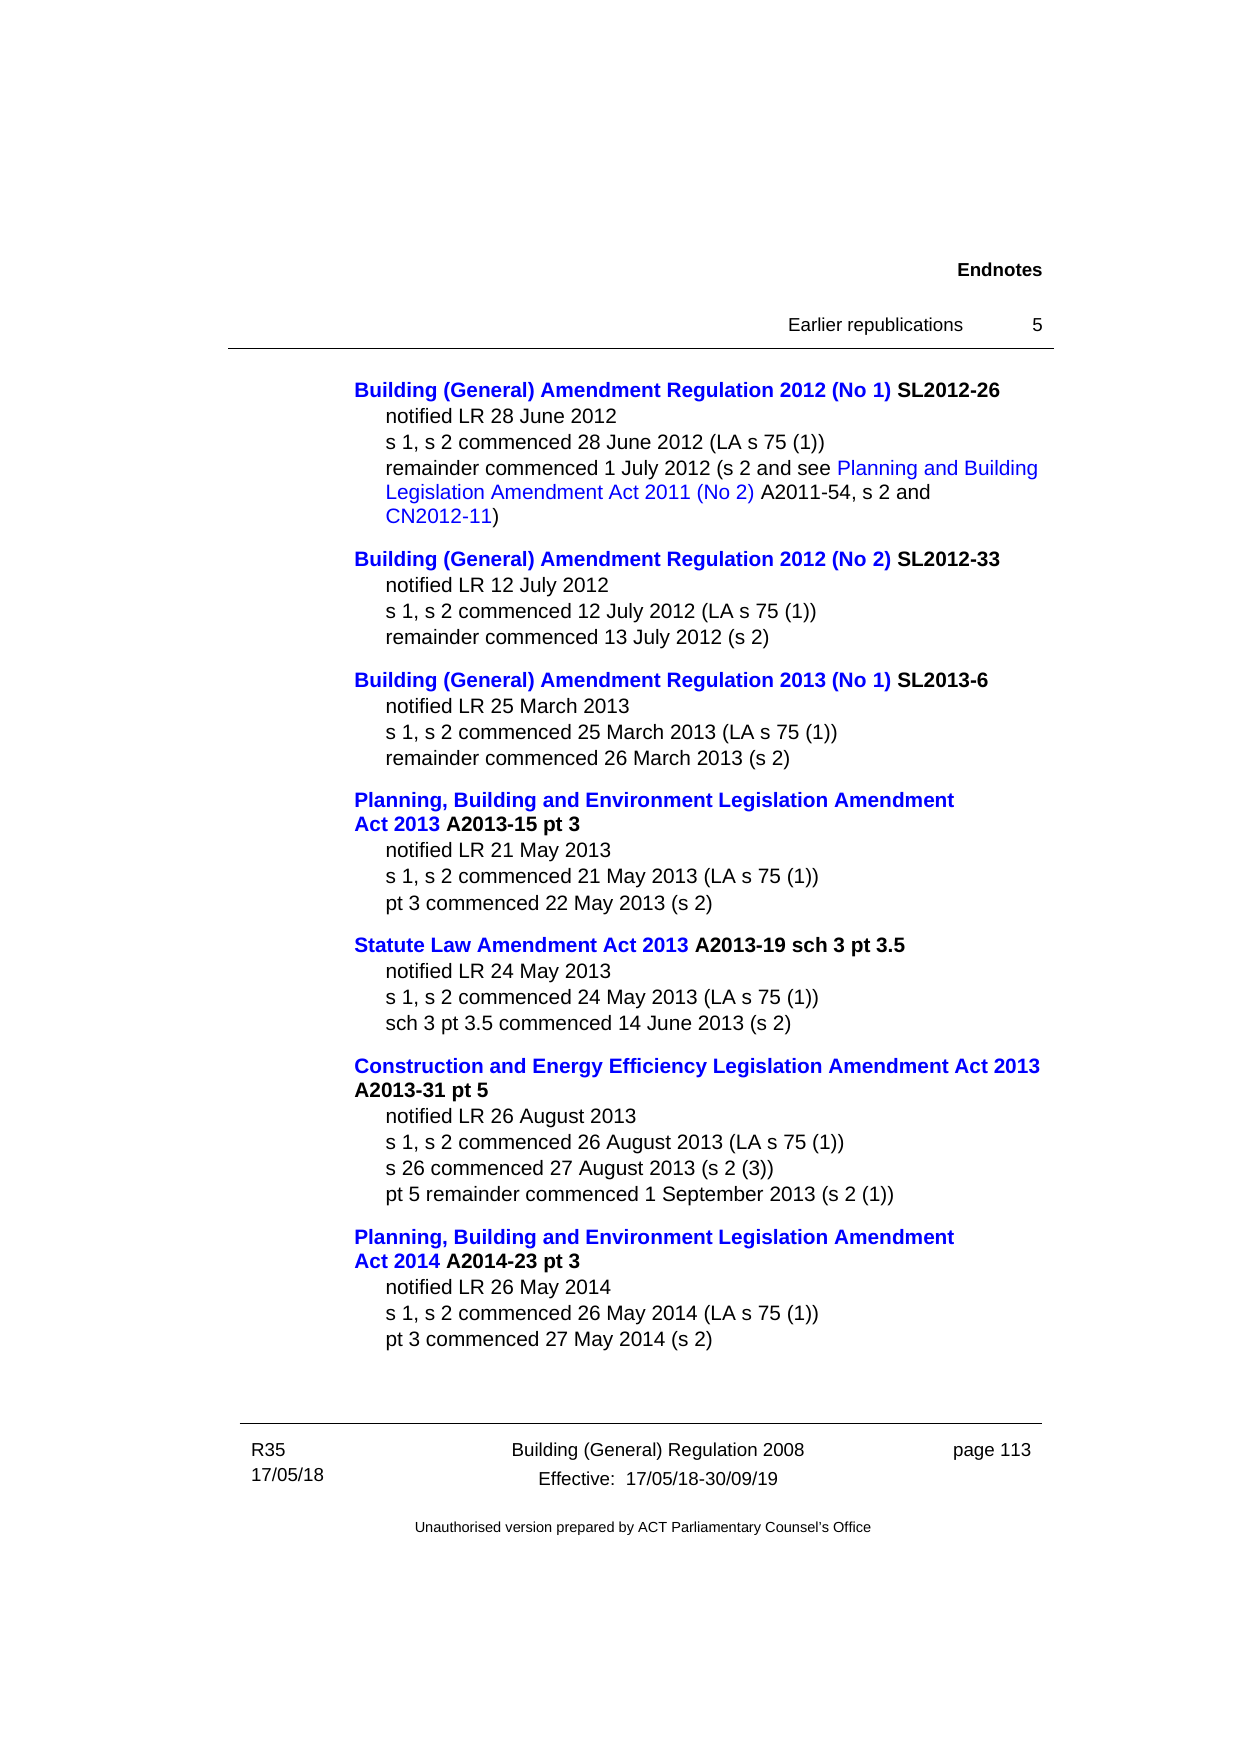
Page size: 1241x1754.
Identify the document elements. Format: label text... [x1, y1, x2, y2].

text notified LR 25 March 2013 [385, 693, 1042, 717]
text notified LR 26 May 2014 [385, 1275, 1042, 1299]
text s 1, s 2 commenced 12 July 2012 (LA s 75 (1)) [385, 599, 1042, 623]
text notified LR 28 June 2012 [385, 404, 1042, 428]
text s 1, s 2 commenced 25 March 2013 (LA s 75 (1)) [385, 719, 1042, 743]
text notified LR 21 May 2013 [385, 838, 1042, 862]
text notified LR 26 August 2013 [385, 1104, 1042, 1128]
text s 26 commenced 27 August 2013 (s 2 (3)) [385, 1156, 1042, 1180]
text remainder commenced 26 March 2013 (s 2) [385, 746, 1042, 769]
text Building (General) Amendment Regulation 2012 (No 1) SL2012-26 [354, 378, 1042, 402]
text notified LR 24 May 2013 [385, 959, 1042, 983]
text notified LR 12 July 2012 [385, 573, 1042, 597]
text pt 3 commenced 22 May 2013 (s 2) [385, 890, 1042, 914]
text sch 3 pt 3.5 commenced 14 June 2013 (s 2) [385, 1011, 1042, 1035]
text Planning, Building and Environment Legislation Amendment Act 2014 A2014-23 pt 3 [354, 1225, 1042, 1273]
text s 1, s 2 commenced 24 May 2013 (LA s 75 (1)) [385, 985, 1042, 1009]
text Building (General) Amendment Regulation 2013 (No 1) SL2013-6 [354, 667, 1042, 691]
text s 1, s 2 commenced 28 June 2012 (LA s 75 (1)) [385, 430, 1042, 454]
text Statute Law Amendment Act 2013 A2013-19 sch 3 pt 3.5 [354, 933, 1042, 957]
text s 1, s 2 commenced 26 May 2014 (LA s 75 (1)) [385, 1301, 1042, 1325]
text remainder commenced 1 July 2012 (s 2 and see Planning and Building Legislation Amendment Act 2011 (No 2) A2011-54, s 2 and CN2012-11) [385, 456, 1042, 528]
text pt 5 remainder commenced 1 September 2013 (s 2 (1)) [385, 1182, 1042, 1206]
text Planning, Building and Environment Legislation Amendment Act 2013 A2013-15 pt 3 [354, 788, 1042, 836]
text s 1, s 2 commenced 26 August 2013 (LA s 75 (1)) [385, 1130, 1042, 1154]
text s 1, s 2 commenced 21 May 2013 (LA s 75 (1)) [385, 864, 1042, 888]
text Building (General) Amendment Regulation 2012 (No 2) SL2012-33 [354, 547, 1042, 571]
text remainder commenced 13 July 2012 (s 2) [385, 625, 1042, 649]
text pt 3 commenced 27 May 2014 (s 2) [385, 1327, 1042, 1351]
text Construction and Energy Efficiency Legislation Amendment Act 2013 A2013-31 pt 5 [354, 1054, 1042, 1102]
